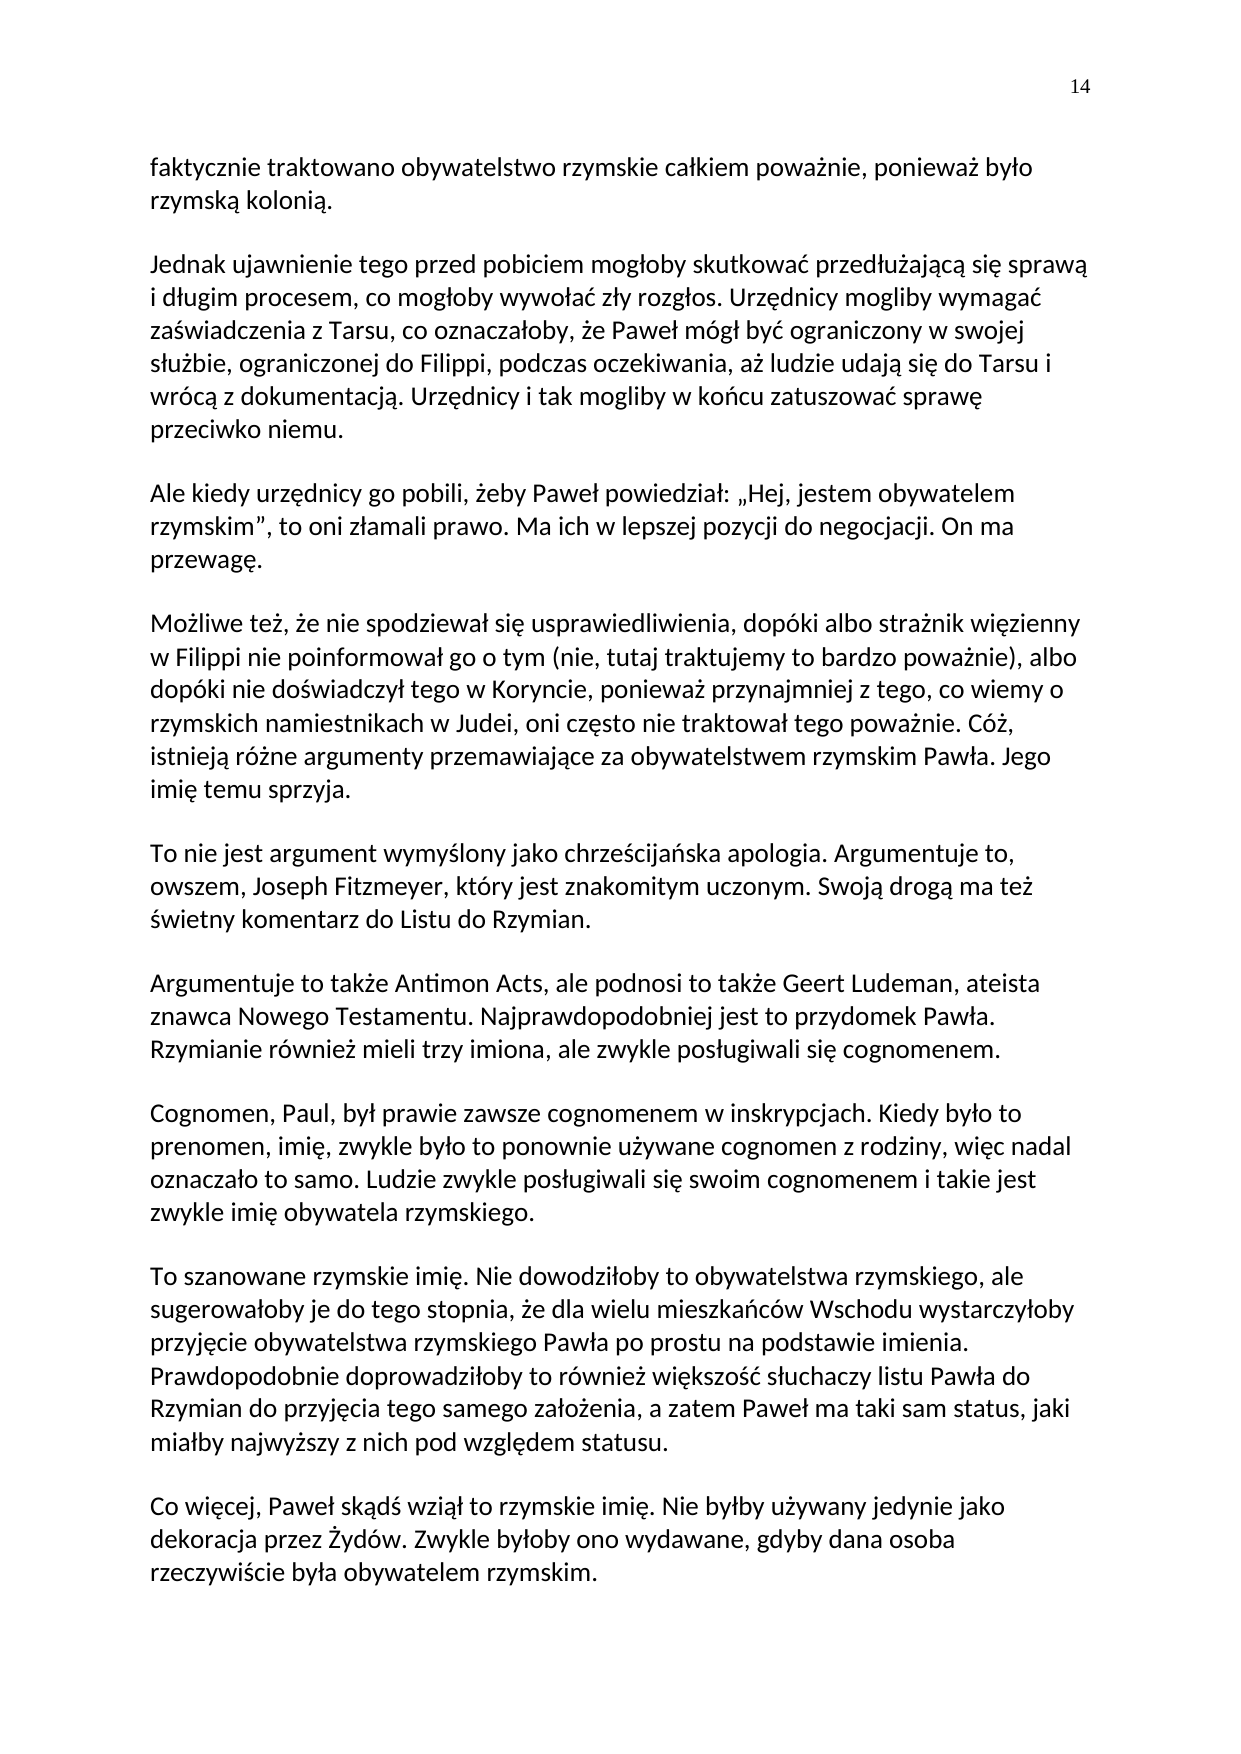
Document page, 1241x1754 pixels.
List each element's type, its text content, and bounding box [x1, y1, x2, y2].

text Jednak ujawnienie tego przed pobiciem mogłoby skutkować przedłużającą się sprawą i długim procesem, co mogłoby wywołać zły rozgłos. Urzędnicy mogliby wymagać zaświadczenia z Tarsu, co oznaczałoby, że Paweł mógł być ograniczony w swojej służbie, ograniczonej do Filippi, podczas oczekiwania, aż ludzie udają się do Tarsu i wrócą z dokumentacją. Urzędnicy i tak mogliby w końcu zatuszować sprawę przeciwko niemu. [150, 247, 1090, 445]
text Możliwe też, że nie spodziewał się usprawiedliwienia, dopóki albo strażnik więzienny w Filippi nie poinformował go o tym (nie, tutaj traktujemy to bardzo poważnie), albo dopóki nie doświadczył tego w Koryncie, ponieważ przynajmniej z tego, co wiemy o rzymskich namiestnikach w Judei, oni często nie traktował tego poważnie. Cóż, istnieją różne argumenty przemawiające za obywatelstwem rzymskim Pawła. Jego imię temu sprzyja. [150, 607, 1090, 805]
text Cognomen, Paul, był prawie zawsze cognomenem w inskrypcjach. Kiedy było to prenomen, imię, zwykle było to ponownie używane cognomen z rodziny, więc nadal oznaczało to samo. Ludzie zwykle posługiwali się swoim cognomenem i takie jest zwykle imię obywatela rzymskiego. [150, 1096, 1090, 1228]
text To nie jest argument wymyślony jako chrześcijańska apologia. Argumentuje to, owszem, Joseph Fitzmeyer, który jest znakomitym uczonym. Swoją drogą ma też świetny komentarz do Listu do Rzymian. [150, 836, 1090, 935]
text To szanowane rzymskie imię. Nie dowodziłoby to obywatelstwa rzymskiego, ale sugerowałoby je do tego stopnia, że dla wielu mieszkańców Wschodu wystarczyłoby przyjęcie obywatelstwa rzymskiego Pawła po prostu na podstawie imienia. Prawdopodobnie doprowadziłoby to również większość słuchaczy listu Pawła do Rzymian do przyjęcia tego samego założenia, a zatem Paweł ma taki sam status, jaki miałby najwyższy z nich pod względem statusu. [150, 1259, 1090, 1458]
text Ale kiedy urzędnicy go pobili, żeby Paweł powiedział: „Hej, jestem obywatelem rzymskim”, to oni złamali prawo. Ma ich w lepszej pozycji do negocjacji. On ma przewagę. [150, 476, 1090, 576]
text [150, 150, 1090, 216]
text Argumentuje to także Antimon Acts, ale podnosi to także Geert Ludeman, ateista znawca Nowego Testamentu. Najprawdopodobniej jest to przydomek Pawła. Rzymianie również mieli trzy imiona, ale zwykle posługiwali się cognomenem. [150, 966, 1090, 1065]
text Co więcej, Paweł skądś wziął to rzymskie imię. Nie byłby używany jedynie jako dekoracja przez Żydów. Zwykle byłoby ono wydawane, gdyby dana osoba rzeczywiście była obywatelem rzymskim. [150, 1489, 1090, 1588]
